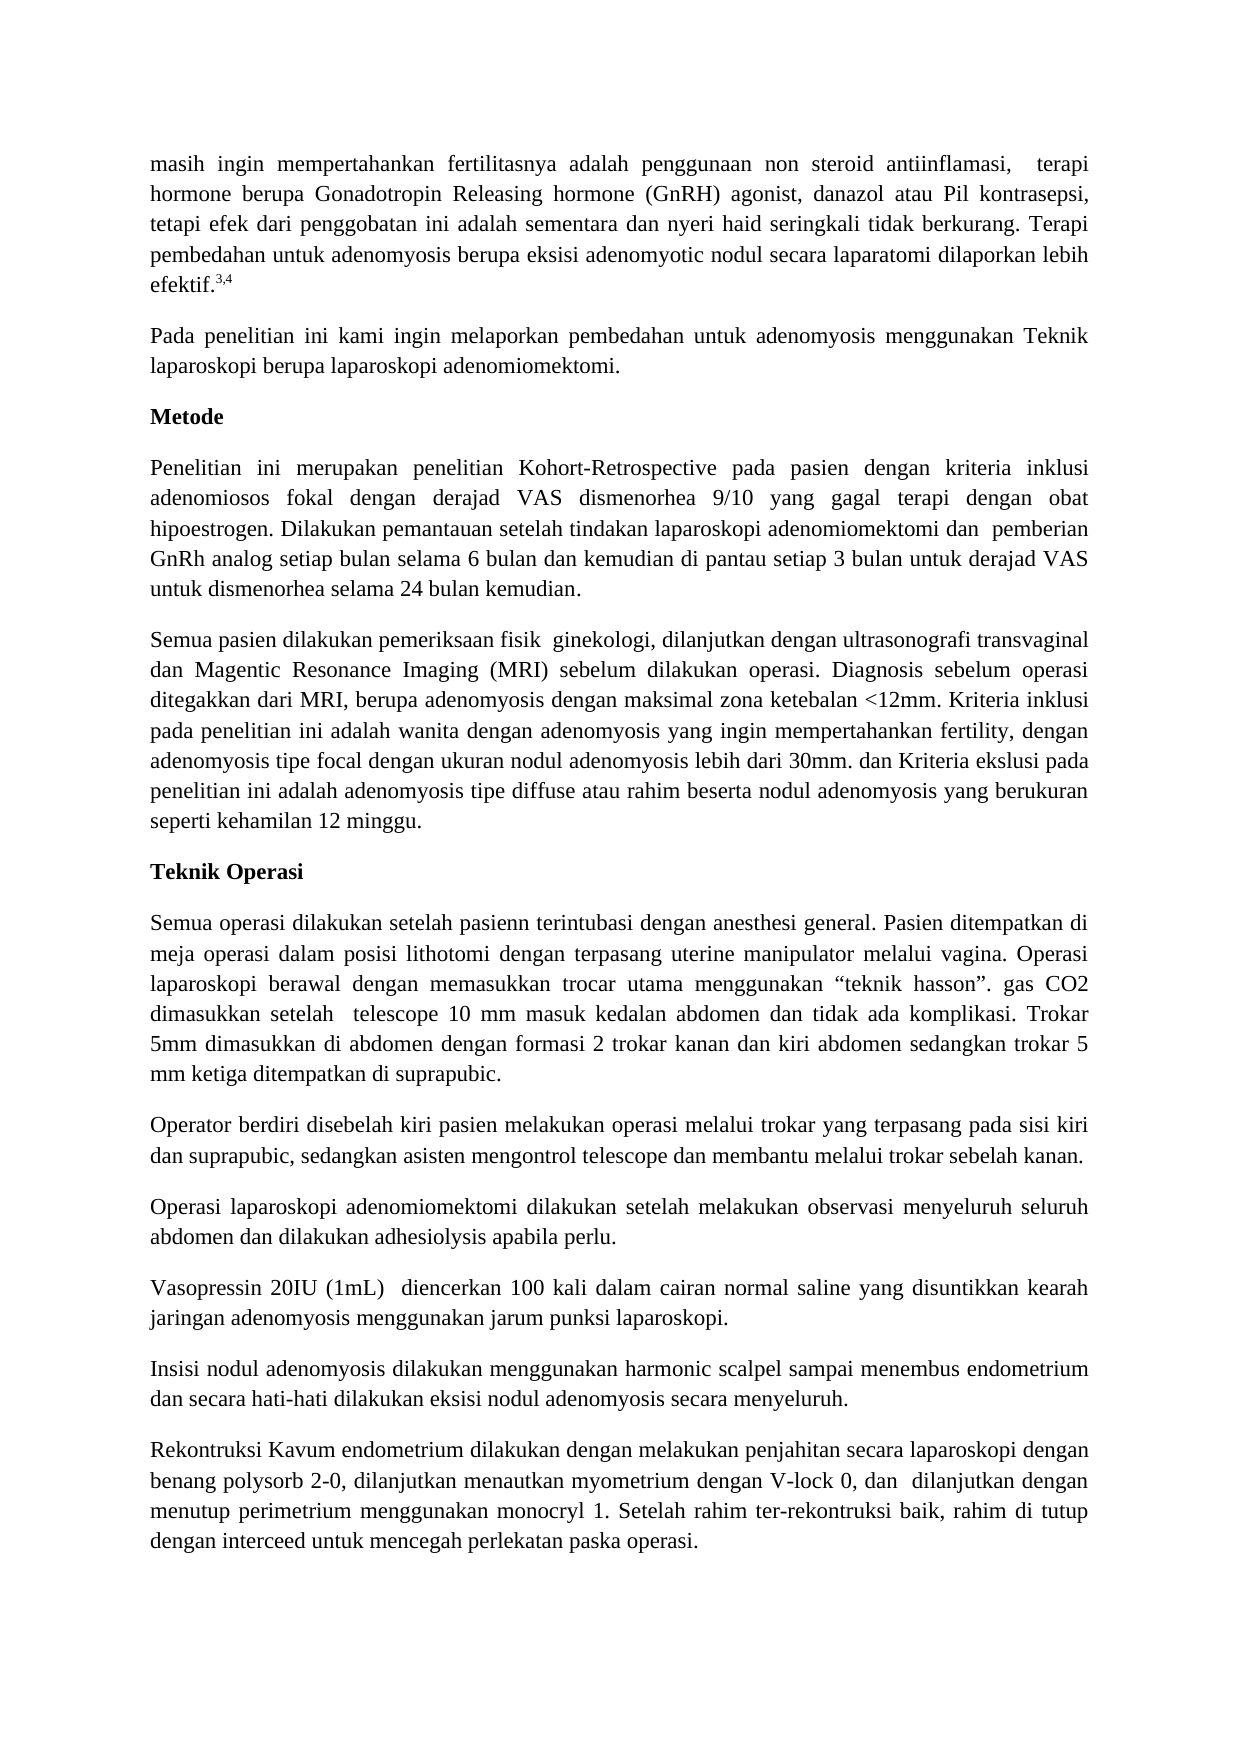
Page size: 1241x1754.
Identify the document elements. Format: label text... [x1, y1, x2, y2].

text Operasi laparoskopi adenomiomektomi dilakukan setelah melakukan observasi menyeluruh seluruh abdomen dan dilakukan adhesiolysis apabila perlu. [150, 1193, 1090, 1249]
text Teknik Operasi [150, 858, 1090, 885]
text Penelitian ini merupakan penelitian Kohort-Retrospective pada pasien dengan kriteria inklusi adenomiosos fokal dengan derajad VAS dismenorhea 9/10 yang gagal terapi dengan obat hipoestrogen. Dilakukan pemantauan setelah tindakan laparoskopi adenomiomektomi dan pemberian GnRh analog setiap bulan selama 6 bulan dan kemudian di pantau setiap 3 bulan untuk derajad VAS untuk dismenorhea selama 24 bulan kemudian. [150, 454, 1090, 601]
text Semua pasien dilakukan pemeriksaan fisik ginekologi, dilanjutkan dengan ultrasonografi transvaginal dan Magentic Resonance Imaging (MRI) sebelum dilakukan operasi. Diagnosis sebelum operasi ditegakkan dari MRI, berupa adenomyosis dengan maksimal zona ketebalan <12mm. Kriteria inklusi pada penelitian ini adalah wanita dengan adenomyosis yang ingin mempertahankan fertility, dengan adenomyosis tipe focal dengan ukuran nodul adenomyosis lebih dari 30mm. dan Kriteria ekslusi pada penelitian ini adalah adenomyosis tipe diffuse atau rahim beserta nodul adenomyosis yang berukuran seperti kehamilan 12 minggu. [150, 626, 1090, 834]
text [150, 150, 1090, 297]
text Vasopressin 20IU (1mL) diencerkan 100 kali dalam cairan normal saline yang disuntikkan kearah jaringan adenomyosis menggunakan jarum punksi laparoskopi. [150, 1274, 1090, 1331]
text Operator berdiri disebelah kiri pasien melakukan operasi melalui trokar yang terpasang pada sisi kiri dan suprapubic, sedangkan asisten mengontrol telescope dan membantu melalui trokar sebelah kanan. [150, 1111, 1090, 1168]
text Semua operasi dilakukan setelah pasienn terintubasi dengan anesthesi general. Pasien ditempatkan di meja operasi dalam posisi lithotomi dengan terpasang uterine manipulator melalui vagina. Operasi laparoskopi berawal dengan memasukkan trocar utama menggunakan “teknik hasson”. gas CO2 dimasukkan setelah telescope 10 mm masuk kedalan abdomen dan tidak ada komplikasi. Trokar 5mm dimasukkan di abdomen dengan formasi 2 trokar kanan dan kiri abdomen sedangkan trokar 5 mm ketiga ditempatkan di suprapubic. [150, 909, 1090, 1087]
text Metode [150, 403, 1090, 429]
text Pada penelitian ini kami ingin melaporkan pembedahan untuk adenomyosis menggunakan Teknik laparoskopi berupa laparoskopi adenomiomektomi. [150, 322, 1090, 378]
text Rekontruksi Kavum endometrium dilakukan dengan melakukan penjahitan secara laparoskopi dengan benang polysorb 2-0, dilanjutkan menautkan myometrium dengan V-lock 0, dan dilanjutkan dengan menutup perimetrium menggunakan monocryl 1. Setelah rahim ter-rekontruksi baik, rahim di tutup dengan interceed untuk mencegah perlekatan paska operasi. [150, 1436, 1090, 1553]
text Insisi nodul adenomyosis dilakukan menggunakan harmonic scalpel sampai menembus endometrium dan secara hati-hati dilakukan eksisi nodul adenomyosis secara menyeluruh. [150, 1355, 1090, 1412]
